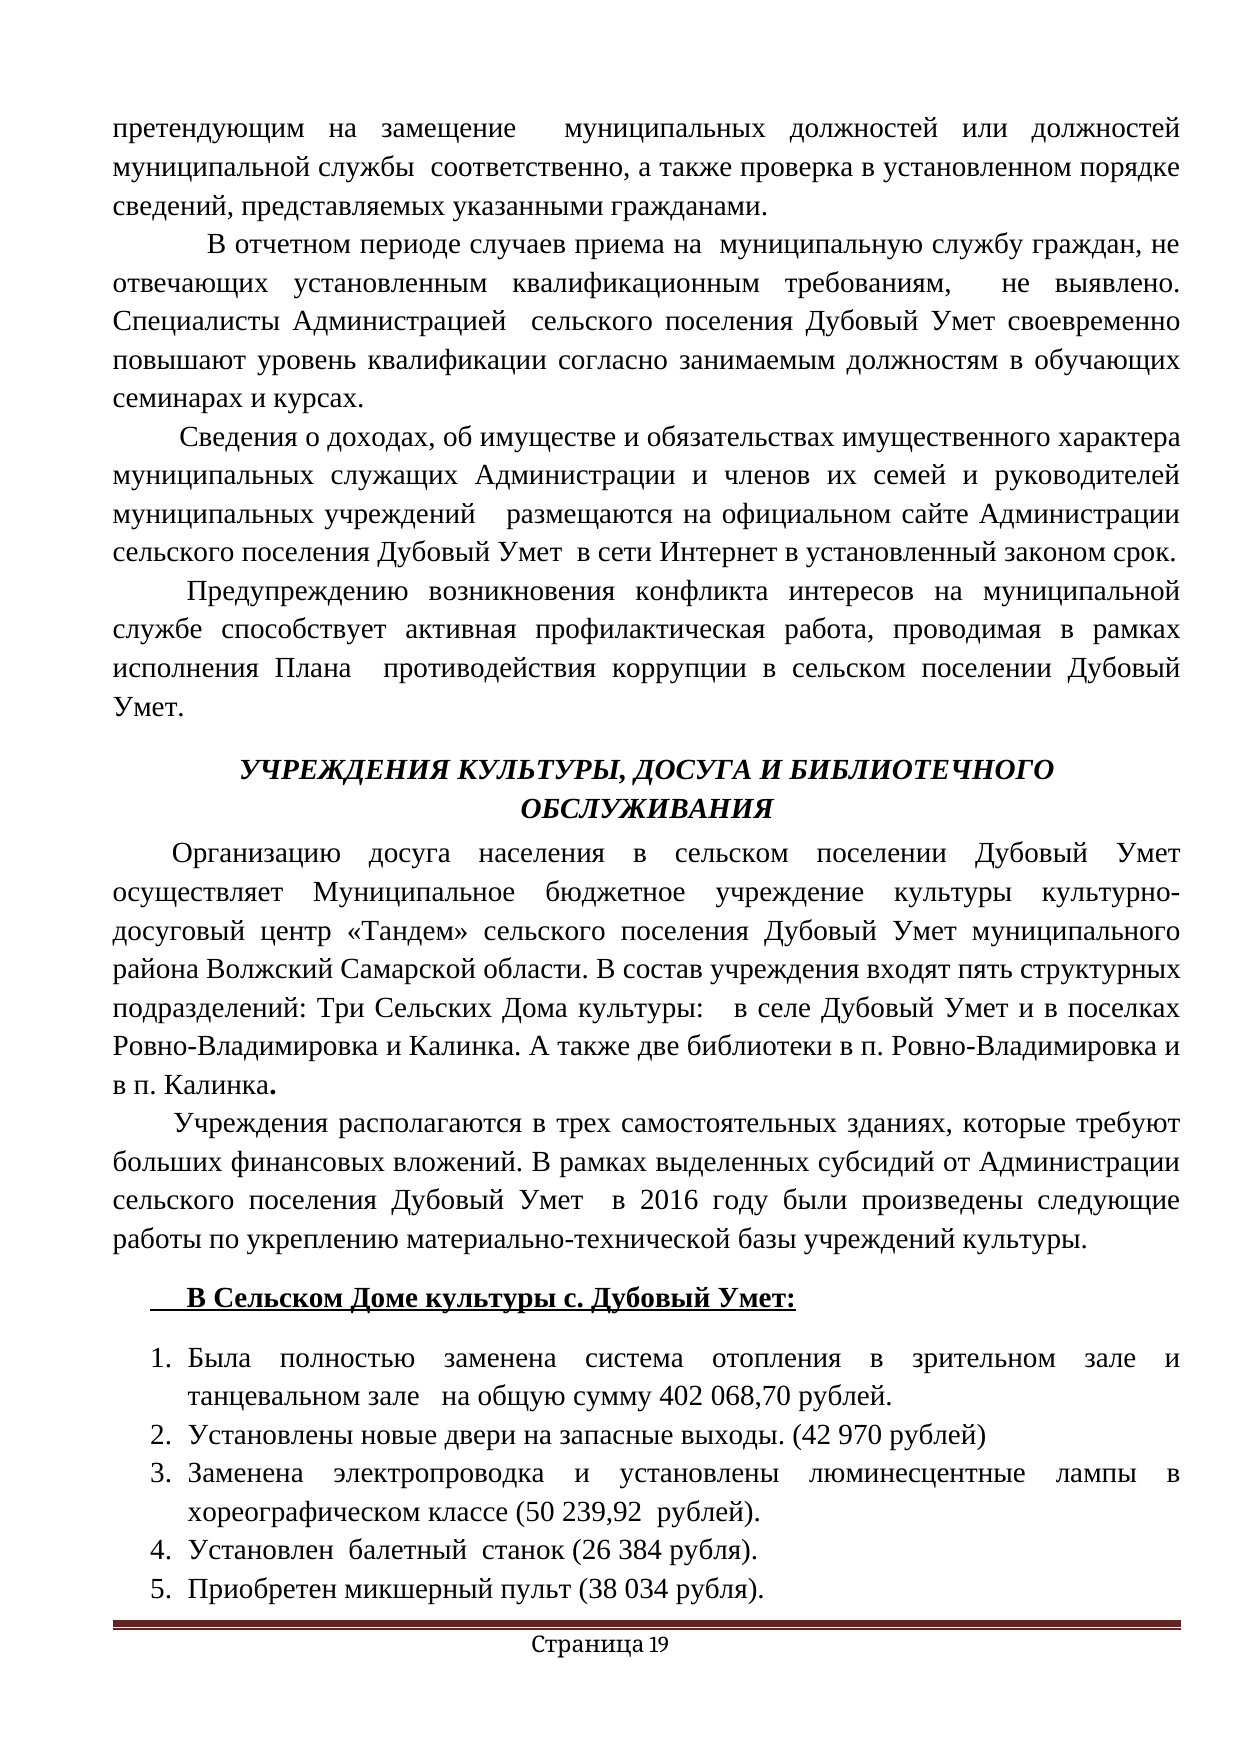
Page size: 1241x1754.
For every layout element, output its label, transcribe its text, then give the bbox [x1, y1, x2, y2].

text УЧРЕЖДЕНИЯ КУЛЬТУРЫ, ДОСУГА И БИБЛИОТЕЧНОГО ОБСЛУЖИВАНИЯ [112, 752, 1181, 824]
list Заменена электропроводка и установлены люминесцентные лампы в хореографическом классе (50 239,92 рублей). [150, 1455, 1181, 1527]
text В Сельском Доме культуры с. Дубовый Умет: [150, 1280, 1181, 1314]
list Была полностью заменена система отопления в зрительном зале и танцевальном зале на общую сумму 402 068,70 рублей. [150, 1340, 1181, 1412]
text Сведения о доходах, об имуществе и обязательствах имущественного характера муниципальных служащих Администрации и членов их семей и руководителей муниципальных учреждений размещаются на официальном сайте Администрации сельского поселения Дубовый Умет в сети Интернет в установленный законом срок. [112, 419, 1181, 568]
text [112, 111, 1181, 221]
text В отчетном периоде случаев приема на муниципальную службу граждан, не отвечающих установленным квалификационным требованиям, не выявлено. Специалисты Администрацией сельского поселения Дубовый Умет своевременно повышают уровень квалификации согласно занимаемым должностям в обучающих семинарах и курсах. [112, 226, 1181, 414]
text Учреждения располагаются в трех самостоятельных зданиях, которые требуют больших финансовых вложений. В рамках выделенных субсидий от Администрации сельского поселения Дубовый Умет в 2016 году были произведены следующие работы по укреплению материально-технической базы учреждений культуры. [112, 1105, 1181, 1254]
text Организацию досуга населения в сельском поселении Дубовый Умет осуществляет Муниципальное бюджетное учреждение культуры культурно-досуговый центр «Тандем» сельского поселения Дубовый Умет муниципального района Волжский Самарской области. В состав учреждения входят пять структурных подразделений: Три Сельских Дома культуры: в селе Дубовый Умет и в поселках Ровно-Владимировка и Калинка. А также две библиотеки в п. Ровно-Владимировка и в п. Калинка. [112, 836, 1181, 1100]
list Установлен балетный станок (26 384 рубля). [150, 1532, 1181, 1566]
list Приобретен микшерный пульт (38 034 рубля). [150, 1571, 1181, 1604]
text Предупреждению возникновения конфликта интересов на муниципальной службе способствует активная профилактическая работа, проводимая в рамках исполнения Плана противодействия коррупции в сельском поселении Дубовый Умет. [112, 573, 1181, 722]
list Установлены новые двери на запасные выходы. (42 970 рублей) [150, 1417, 1181, 1450]
